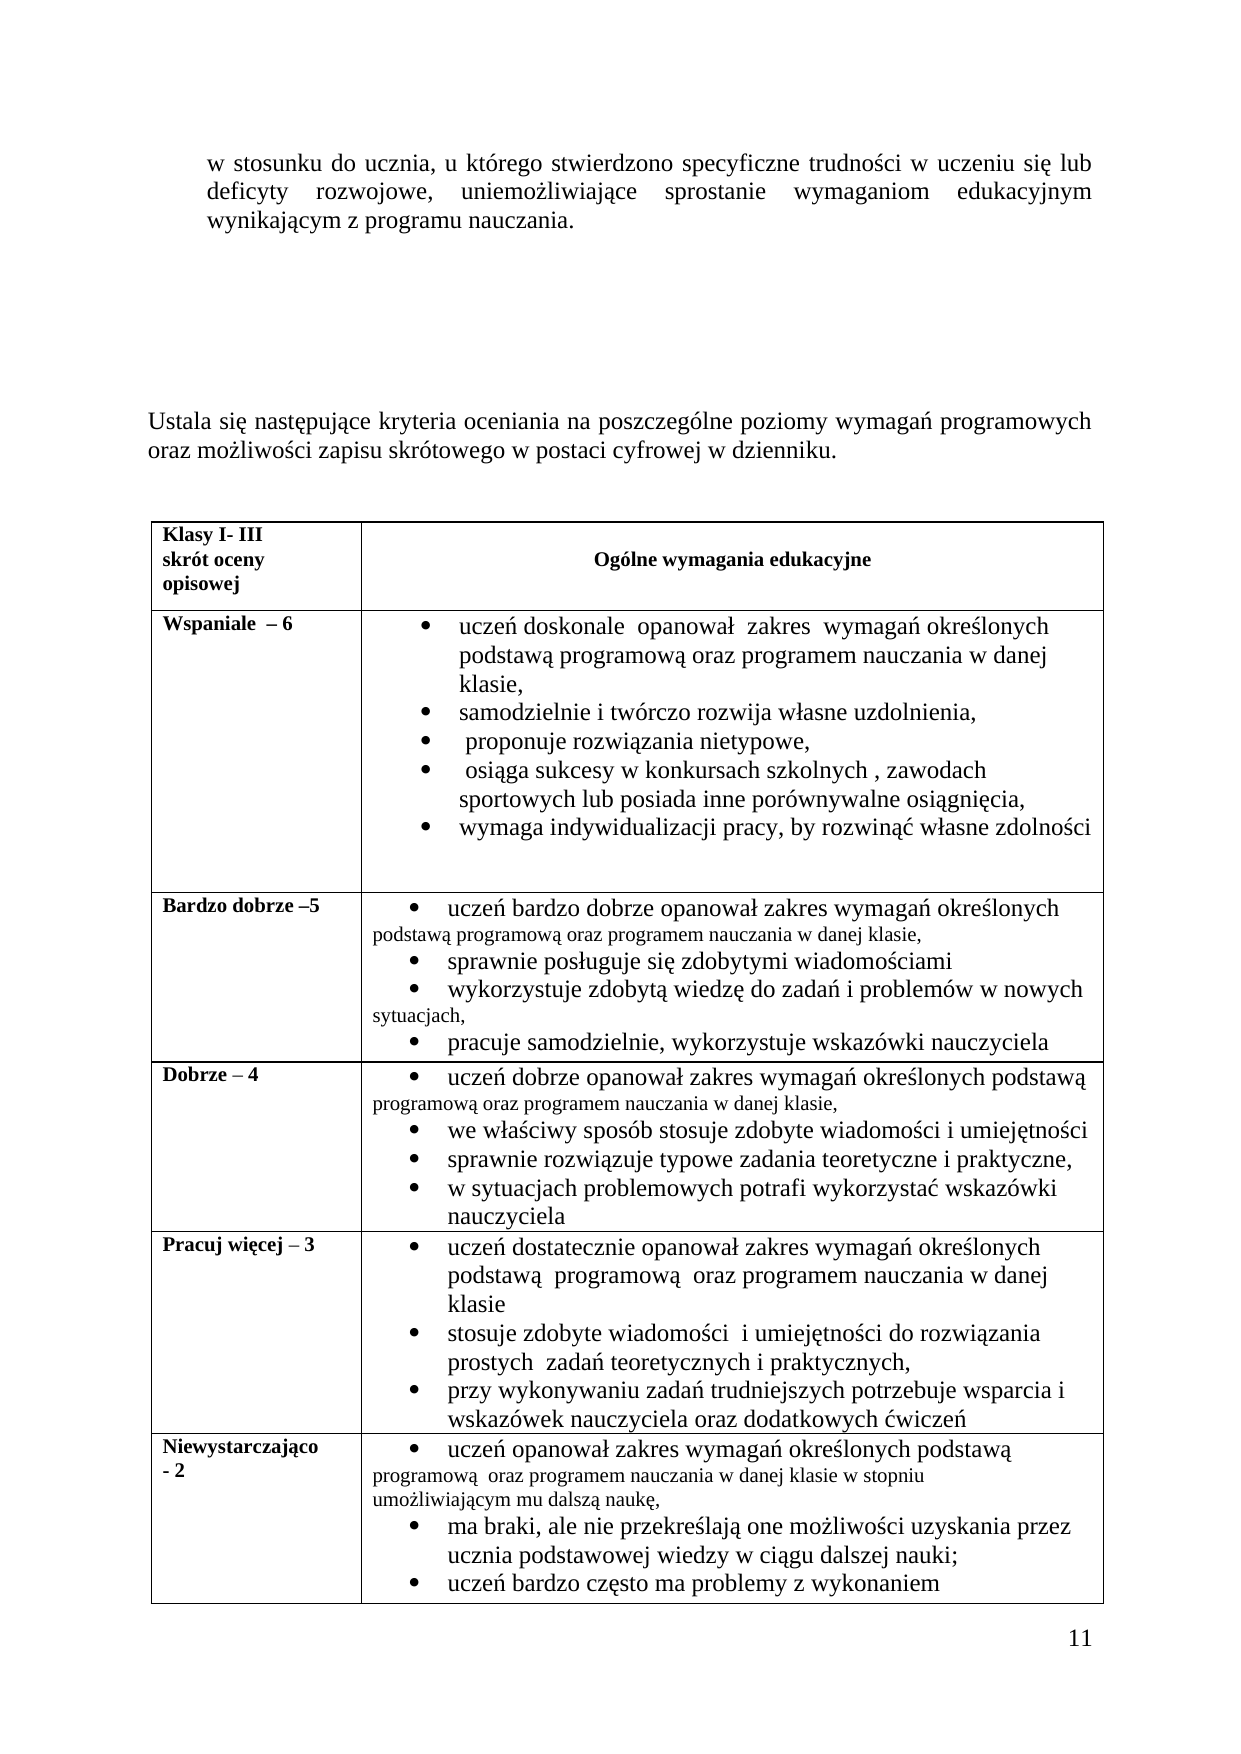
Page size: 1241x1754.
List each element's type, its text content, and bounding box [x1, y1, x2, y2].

table_cell uczeń bardzo dobrze opanował zakres wymagań określonych podstawą programową oraz programem nauczania w danej klasie, sprawnie posługuje się zdobytymi wiadomościami wykorzystuje zdobytą wiedzę do zadań i problemów w nowych sytuacjach, pracuje samodzielnie, wykorzystuje wskazówki nauczyciela [362, 893, 1103, 1061]
table_header Ogólne wymagania edukacyjne [362, 523, 1103, 610]
table_header Klasy I- III skrót oceny opisowej [152, 523, 361, 610]
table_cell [362, 1434, 1103, 1603]
table_cell Pracuj więcej – 3 [152, 1232, 361, 1433]
table_cell Bardzo dobrze –5 [152, 893, 361, 1061]
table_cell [152, 1434, 361, 1603]
table_cell uczeń dostatecznie opanował zakres wymagań określonych podstawą programową oraz programem nauczania w danej klasie stosuje zdobyte wiadomości i umiejętności do rozwiązania prostych zadań teoretycznych i praktycznych, przy wykonywaniu zadań trudniejszych potrzebuje wsparcia i wskazówek nauczyciela oraz dodatkowych ćwiczeń [362, 1232, 1103, 1433]
table_cell Dobrze – 4 [152, 1063, 361, 1231]
text Ustala się następujące kryteria oceniania na poszczególne poziomy wymagań programowych oraz możliwości zapisu skrótowego w postaci cyfrowej w dzienniku. [148, 406, 1093, 464]
table_cell uczeń dobrze opanował zakres wymagań określonych podstawą programową oraz programem nauczania w danej klasie, we właściwy sposób stosuje zdobyte wiadomości i umiejętności sprawnie rozwiązuje typowe zadania teoretyczne i praktyczne, w sytuacjach problemowych potrafi wykorzystać wskazówki nauczyciela [362, 1063, 1103, 1231]
table_cell Wspaniale – 6 [152, 611, 361, 892]
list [162, 148, 1093, 234]
table_cell uczeń doskonale opanował zakres wymagań określonych podstawą programową oraz programem nauczania w danej klasie, samodzielnie i twórczo rozwija własne uzdolnienia, proponuje rozwiązania nietypowe, osiąga sukcesy w konkursach szkolnych , zawodach sportowych lub posiada inne porównywalne osiągnięcia, wymaga indywidualizacji pracy, by rozwinąć własne zdolności [362, 611, 1103, 892]
